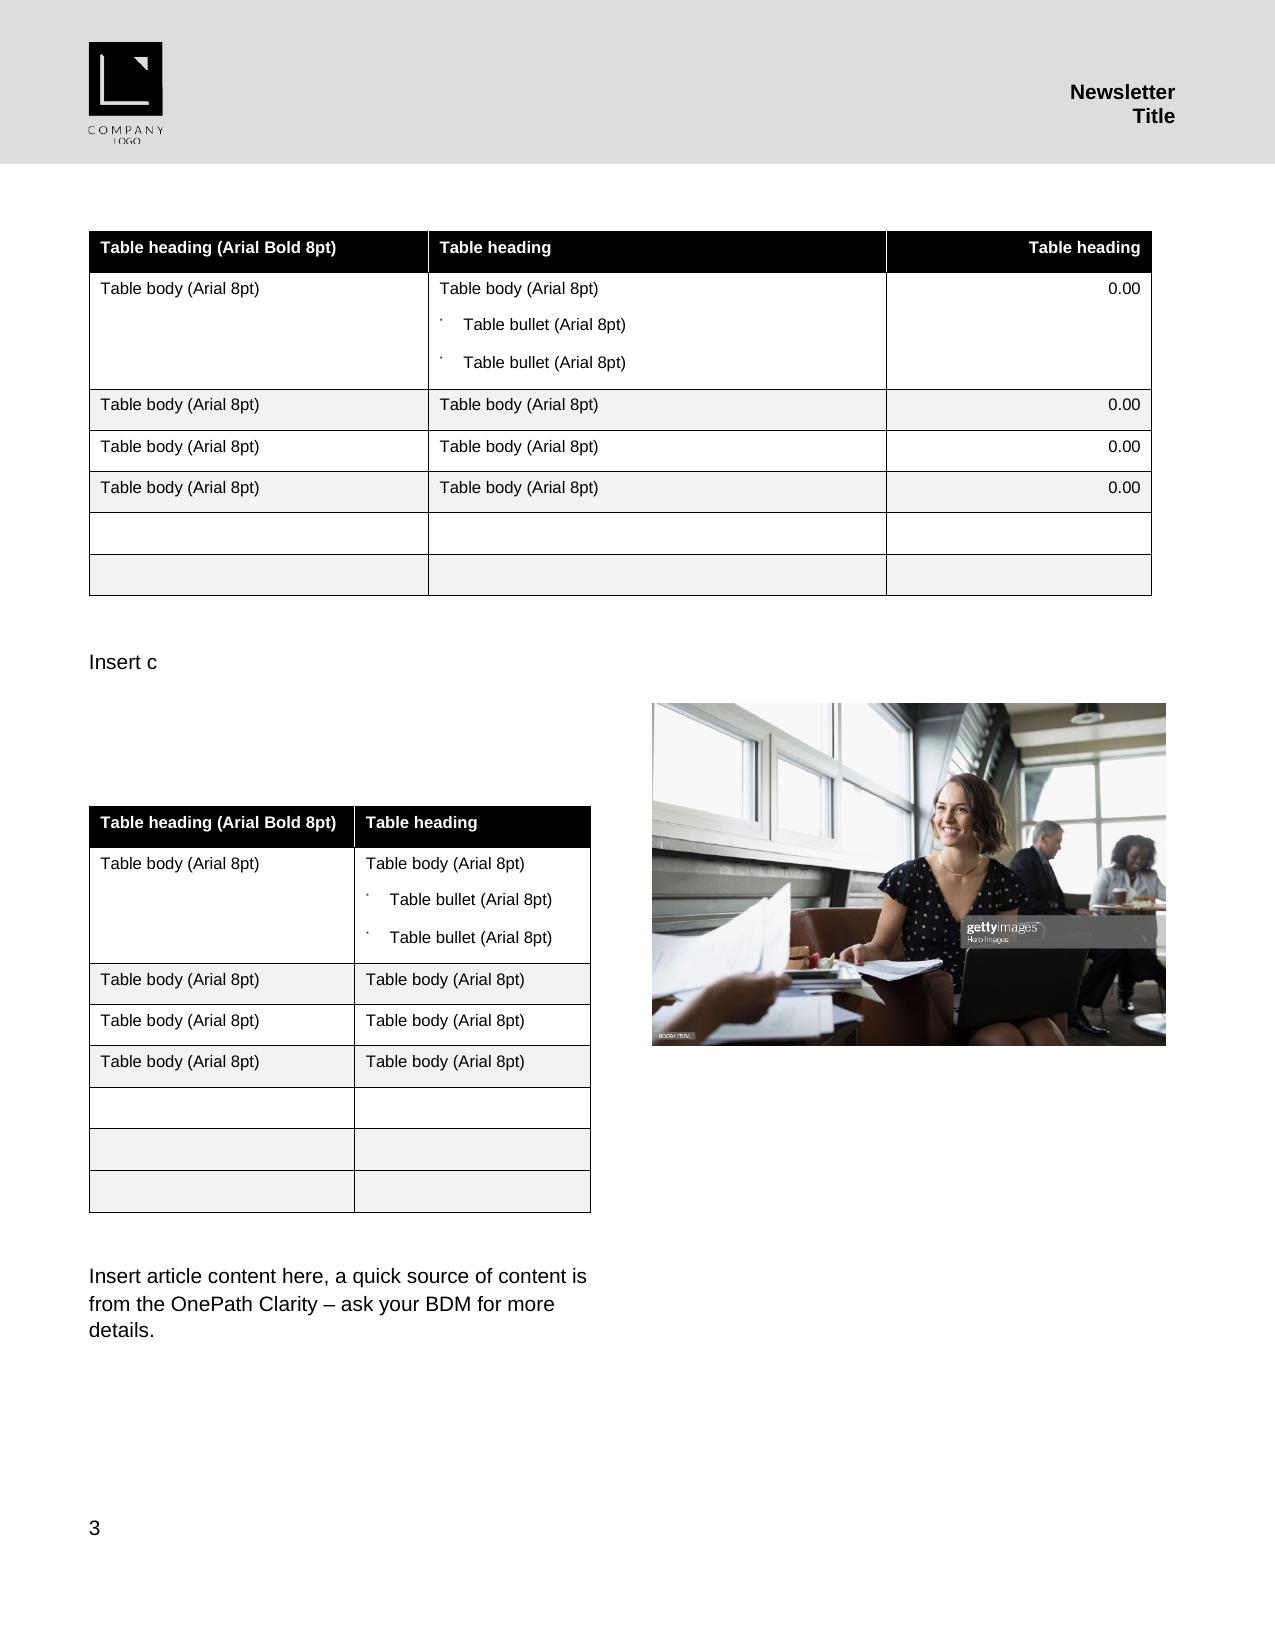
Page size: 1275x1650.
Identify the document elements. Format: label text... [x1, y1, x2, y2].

table_cell [90, 513, 428, 554]
table_header Table heading [887, 232, 1151, 272]
table_cell Table body (Arial 8pt) [429, 431, 886, 471]
table_cell Table body (Arial 8pt) [90, 273, 428, 388]
table_cell [429, 513, 886, 554]
text Insert c [89, 650, 623, 674]
table_cell Table body (Arial 8pt) [355, 964, 590, 1004]
table_cell 0.00 [887, 431, 1151, 471]
picture [652, 703, 1166, 1046]
table_cell Table body (Arial 8pt) Table bullet (Arial 8pt) Table bullet (Arial 8pt) [355, 848, 590, 963]
text Insert article content here, a quick source of content is from the OnePath Clarity – ask your BDM for more details. [89, 1264, 623, 1342]
table_header Table heading [429, 232, 886, 272]
table_cell Table body (Arial 8pt) [90, 472, 428, 512]
table_cell 0.00 [887, 472, 1151, 512]
table_cell Table body (Arial 8pt) Table bullet (Arial 8pt) Table bullet (Arial 8pt) [429, 273, 886, 388]
table_cell Table body (Arial 8pt) [90, 1005, 354, 1045]
table_cell 0.00 [887, 390, 1151, 429]
table_cell [90, 1088, 354, 1128]
table_cell [90, 555, 428, 595]
table_header Table heading (Arial Bold 8pt) [90, 232, 428, 272]
table_cell [355, 1088, 590, 1128]
table_cell Table body (Arial 8pt) [355, 1005, 590, 1045]
table_cell Table body (Arial 8pt) [90, 390, 428, 429]
table_cell [355, 1171, 590, 1212]
table_cell [355, 1129, 590, 1170]
table_cell [90, 1171, 354, 1212]
table_cell Table body (Arial 8pt) [355, 1046, 590, 1087]
table_cell Table body (Arial 8pt) [90, 431, 428, 471]
table_cell Table body (Arial 8pt) [90, 964, 354, 1004]
table_cell 0.00 [887, 273, 1151, 388]
table_cell Table body (Arial 8pt) [429, 472, 886, 512]
table_header Table heading (Arial Bold 8pt) [90, 807, 354, 847]
table_cell [887, 513, 1151, 554]
table_header Table heading [355, 807, 590, 847]
table_cell Table body (Arial 8pt) [90, 848, 354, 963]
table_cell Table body (Arial 8pt) [429, 390, 886, 429]
table_cell [429, 555, 886, 595]
table_cell Table body (Arial 8pt) [90, 1046, 354, 1087]
table_cell [90, 1129, 354, 1170]
table_cell [887, 555, 1151, 595]
